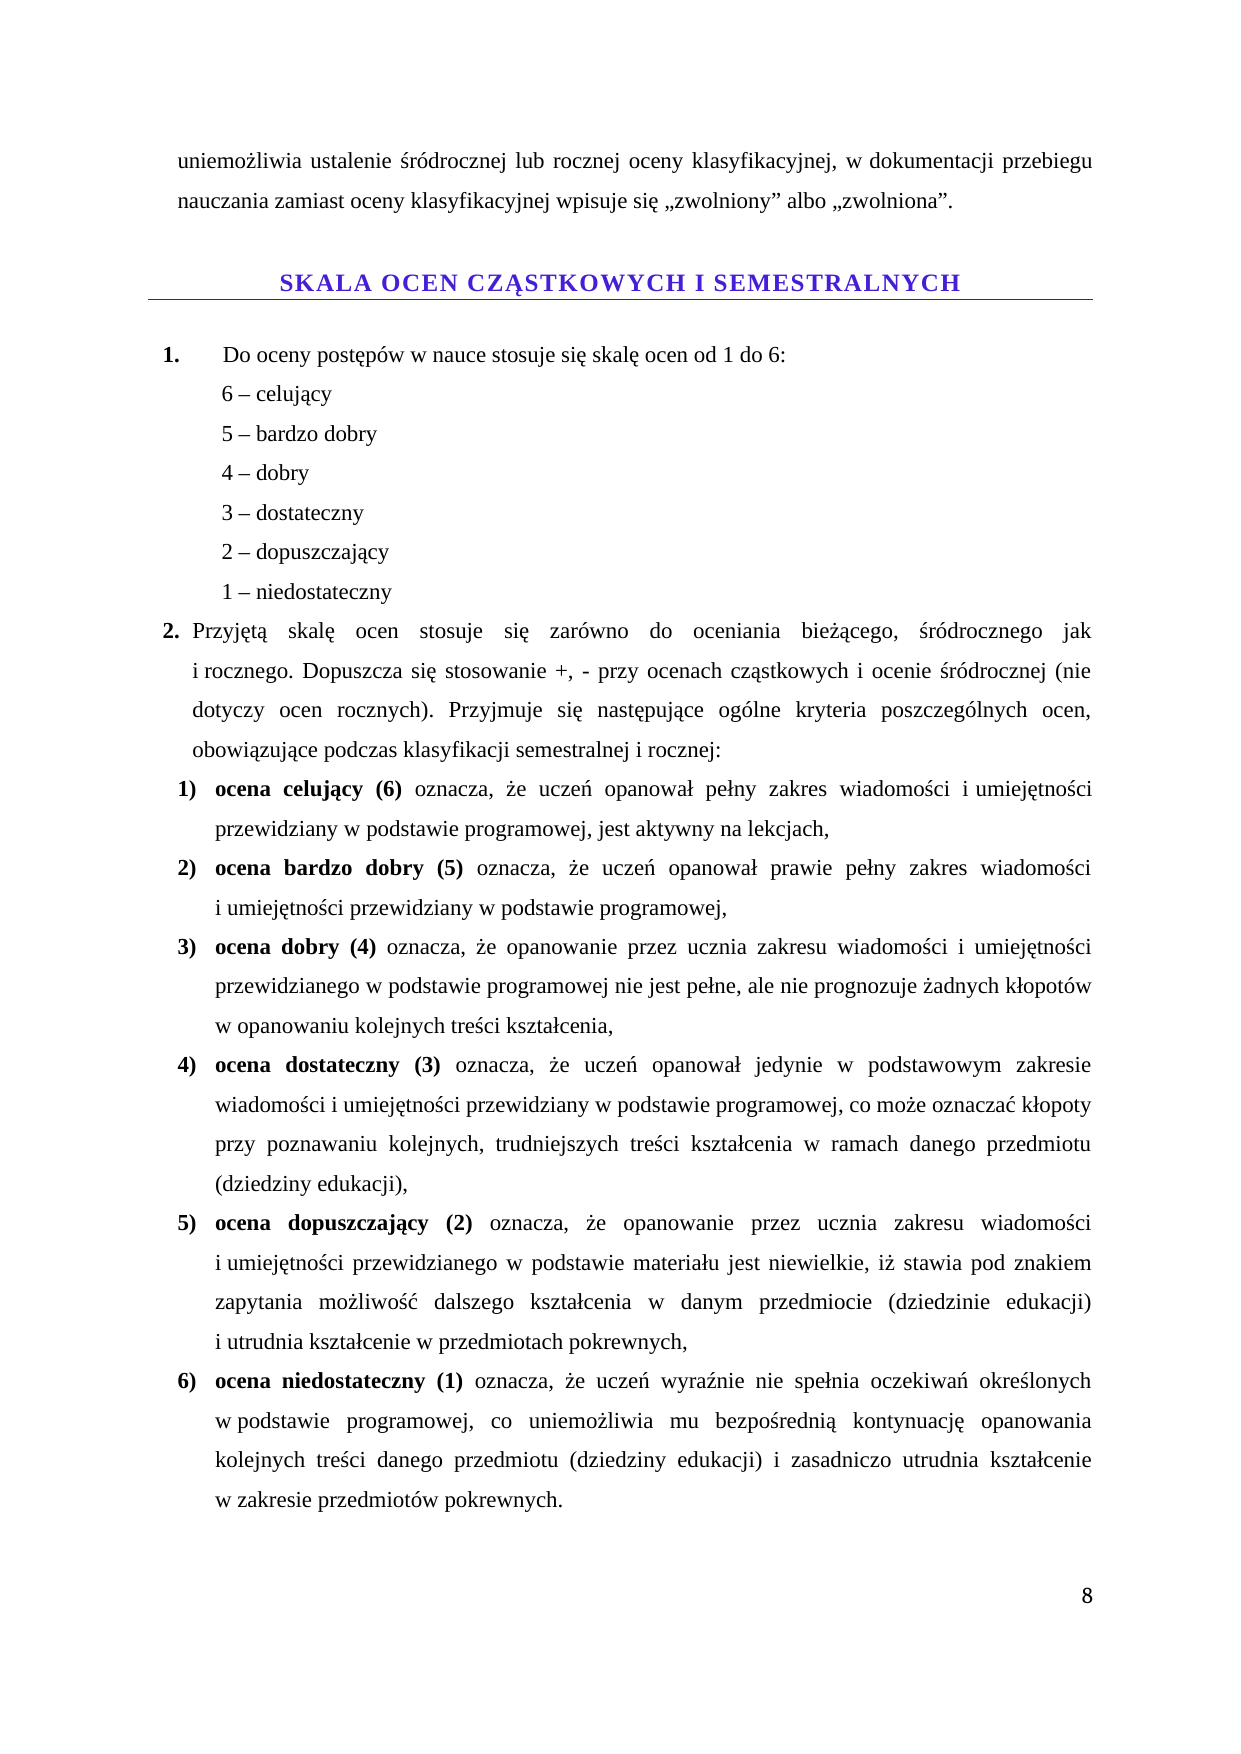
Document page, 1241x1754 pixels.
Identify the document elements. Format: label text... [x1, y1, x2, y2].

text 5 – bardzo dobry [148, 420, 1093, 446]
text 3 – dostateczny [148, 499, 1093, 525]
text 1 – niedostateczny [148, 578, 1093, 604]
list ocena dopuszczający (2) oznacza, że opanowanie przez ucznia zakresu wiadomości i umiejętności przewidzianego w podstawie materiału jest niewielkie, iż stawia pod znakiem zapytania możliwość dalszego kształcenia w danym przedmiocie (dziedzinie edukacji) i utrudnia kształcenie w przedmiotach pokrewnych, [177, 1209, 1093, 1354]
list Przyjętą skalę ocen stosuje się zarówno do oceniania bieżącego, śródrocznego jak i rocznego. Dopuszcza się stosowanie +, - przy ocenach cząstkowych i ocenie śródrocznej (nie dotyczy ocen rocznych). Przyjmuje się następujące ogólne kryteria poszczególnych ocen, obowiązujące podczas klasyfikacji semestralnej i rocznej: [162, 617, 1093, 762]
list ocena dobry (4) oznacza, że opanowanie przez ucznia zakresu wiadomości i umiejętności przewidzianego w podstawie programowej nie jest pełne, ale nie prognozuje żadnych kłopotów w opanowaniu kolejnych treści kształcenia, [177, 933, 1093, 1038]
list Do oceny postępów w nauce stosuje się skalę ocen od 1 do 6: [162, 341, 1093, 367]
text 2 – dopuszczający [148, 538, 1093, 565]
list ocena niedostateczny (1) oznacza, że uczeń wyraźnie nie spełnia oczekiwań określonych w podstawie programowej, co uniemożliwia mu bezpośrednią kontynuację opanowania kolejnych treści danego przedmiotu (dziedziny edukacji) i zasadniczo utrudnia kształcenie w zakresie przedmiotów pokrewnych. [177, 1367, 1093, 1512]
text 4 – dobry [148, 459, 1093, 486]
list ocena bardzo dobry (5) oznacza, że uczeń opanował prawie pełny zakres wiadomości i umiejętności przewidziany w podstawie programowej, [177, 854, 1093, 920]
subtitle Skala ocen cząstkowych i semestralnych [148, 268, 1093, 299]
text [148, 148, 1093, 213]
text 6 – celujący [148, 380, 1093, 407]
list ocena dostateczny (3) oznacza, że uczeń opanował jedynie w podstawowym zakresie wiadomości i umiejętności przewidziany w podstawie programowej, co może oznaczać kłopoty przy poznawaniu kolejnych, trudniejszych treści kształcenia w ramach danego przedmiotu (dziedziny edukacji), [177, 1052, 1093, 1196]
list ocena celujący (6) oznacza, że uczeń opanował pełny zakres wiadomości i umiejętności przewidziany w podstawie programowej, jest aktywny na lekcjach, [177, 775, 1093, 841]
